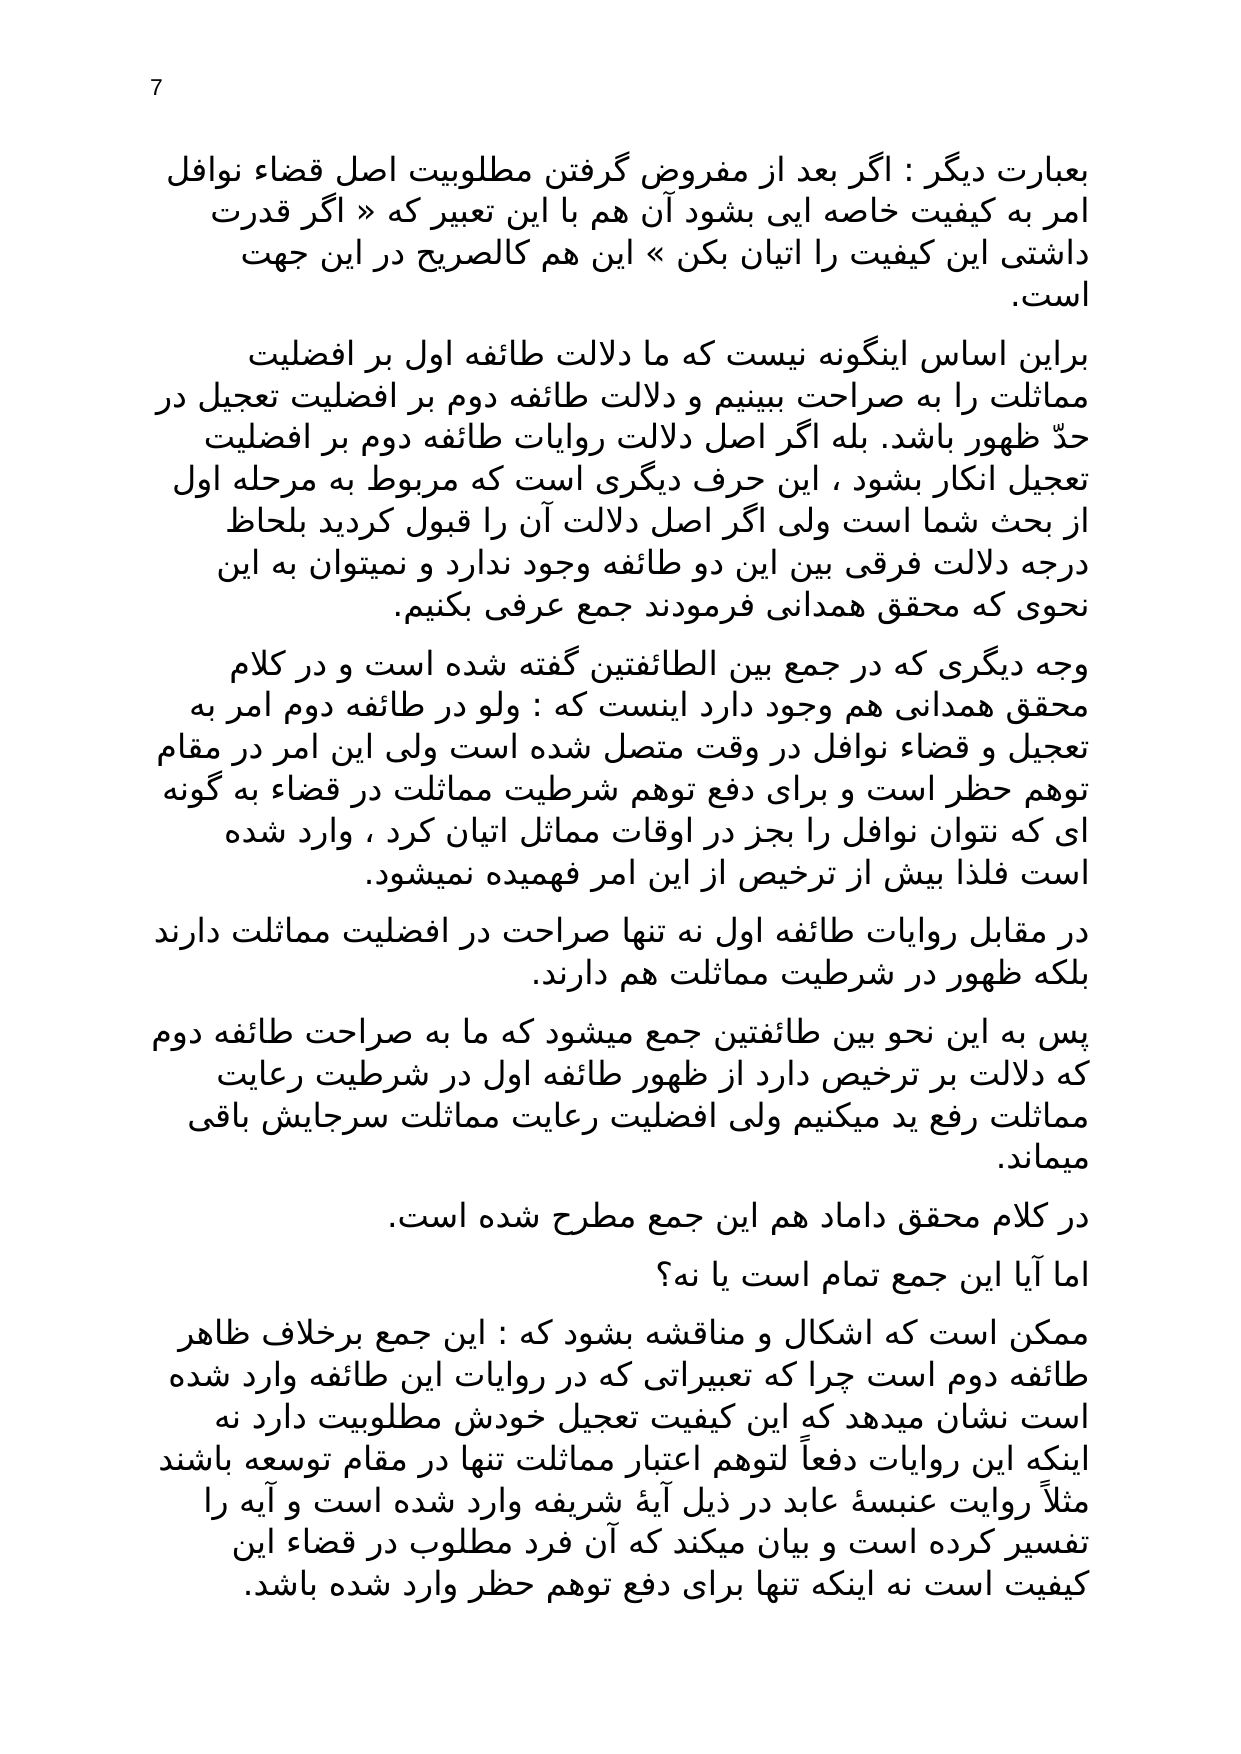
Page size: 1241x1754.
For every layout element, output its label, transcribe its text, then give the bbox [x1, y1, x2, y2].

text براین اساس اینگونه نیست که ما دلالت طائفه اول بر افضلیت مماثلت را به صراحت ببینیم و دلالت طائفه دوم بر افضلیت تعجیل در حدّ ظهور باشد. بله اگر اصل دلالت روایات طائفه دوم بر افضلیت تعجیل انکار بشود ، این حرف دیگری است که مربوط به مرحله اول از بحث شما است ولی اگر اصل دلالت آن را قبول کردید بلحاظ درجه دلالت فرقی بین این دو طائفه وجود ندارد و نمیتوان به این نحوی که محقق همدانی فرمودند جمع عرفی بکنیم. [150, 334, 1090, 624]
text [150, 150, 1090, 314]
text اما آیا این جمع تمام است یا نه؟ [150, 1255, 1090, 1294]
text وجه دیگری که در جمع بین الطائفتین گفته شده است و در کلام محقق همدانی هم وجود دارد اینست که : ولو در طائفه دوم امر به تعجیل و قضاء نوافل در وقت متصل شده است ولی این امر در مقام توهم حظر است و برای دفع توهم شرطیت مماثلت در قضاء به گونه ای که نتوان نوافل را بجز در اوقات مماثل اتیان کرد ، وارد شده است فلذا بیش از ترخیص از این امر فهمیده نمیشود. [150, 644, 1090, 892]
text در مقابل روایات طائفه اول نه تنها صراحت در افضلیت مماثلت دارند بلکه ظهور در شرطیت مماثلت هم دارند. [150, 912, 1090, 993]
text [150, 1313, 1090, 1604]
text در کلام محقق داماد هم این جمع مطرح شده است. [150, 1196, 1090, 1235]
text پس به این نحو بین طائفتین جمع میشود که ما به صراحت طائفه دوم که دلالت بر ترخیص دارد از ظهور طائفه اول در شرطیت رعایت مماثلت رفع ید میکنیم ولی افضلیت رعایت مماثلت سرجایش باقی میماند. [150, 1012, 1090, 1177]
